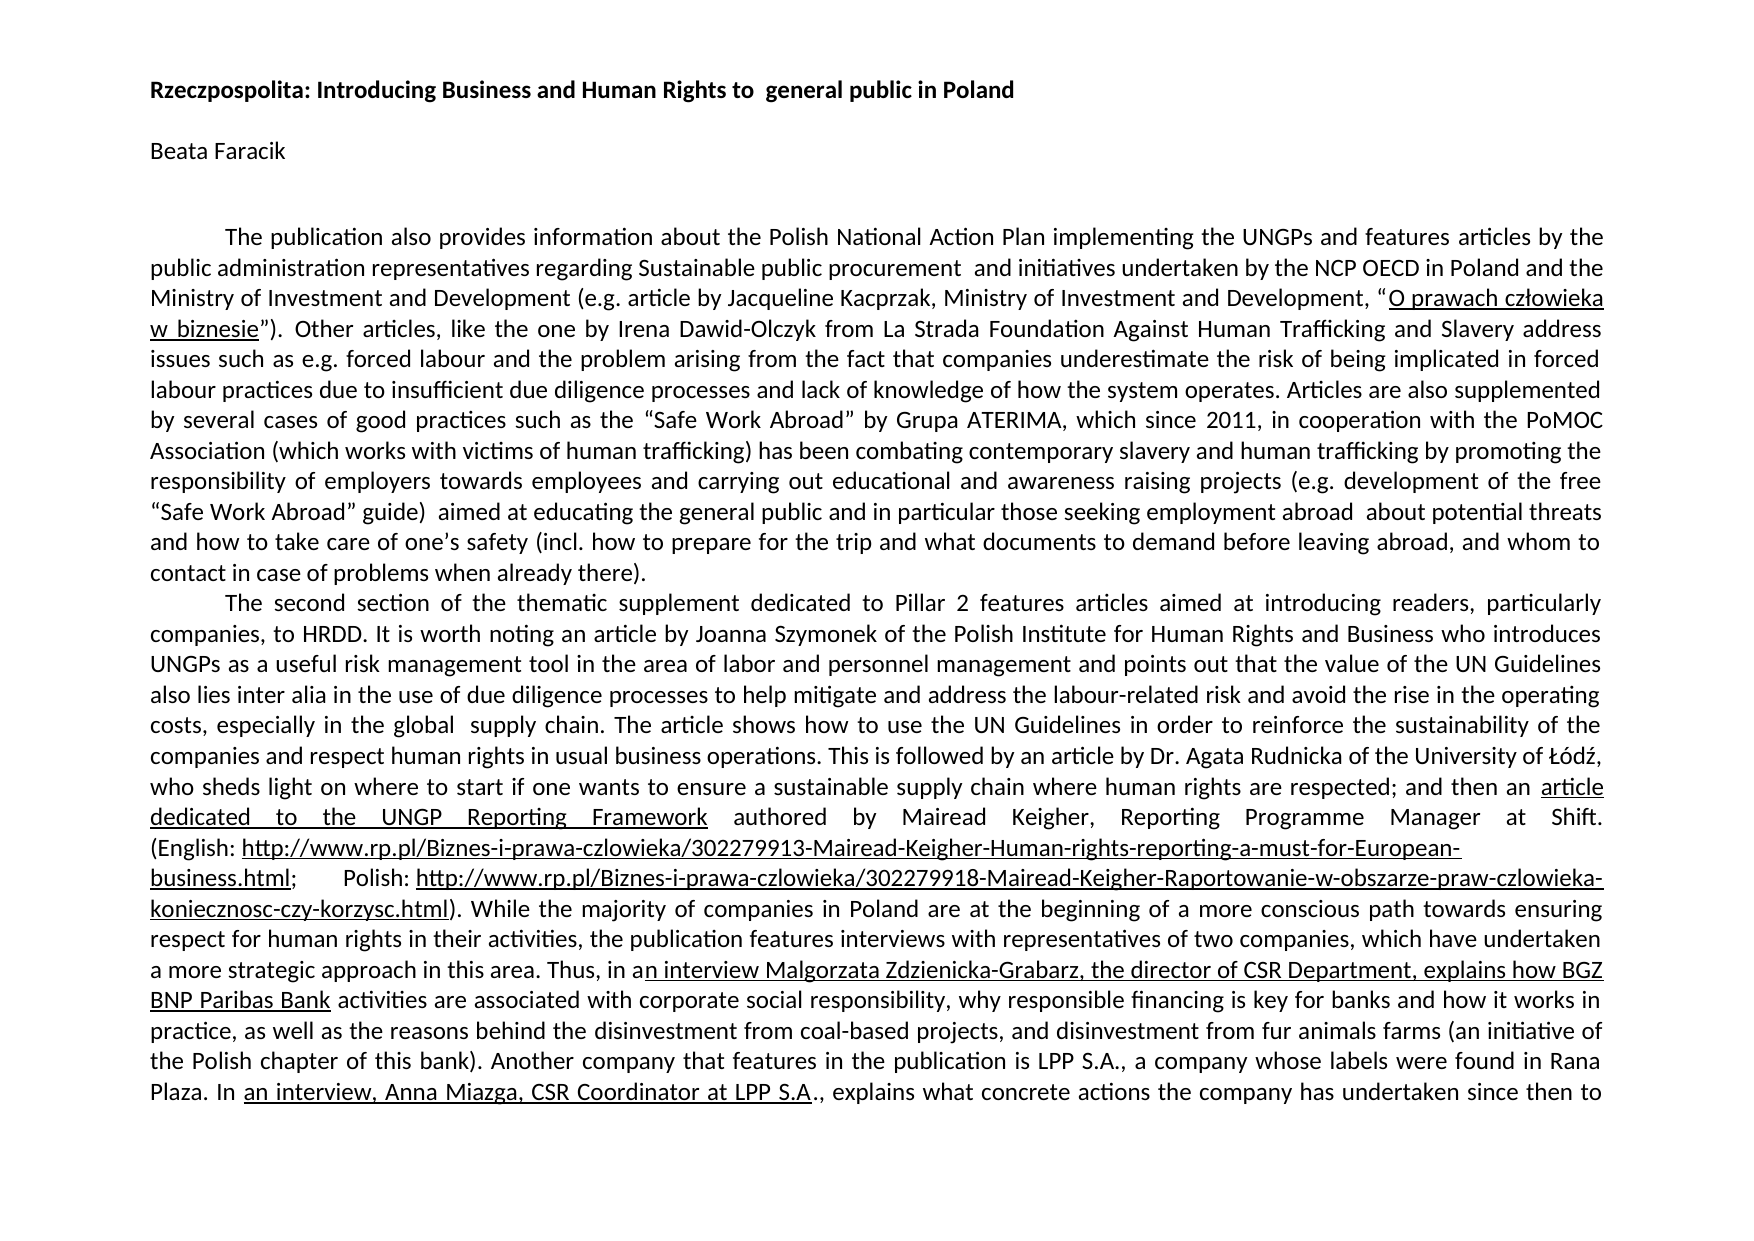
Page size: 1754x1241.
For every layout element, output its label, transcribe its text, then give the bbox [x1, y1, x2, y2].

text The publication also provides information about the Polish National Action Plan implementing the UNGPs and features articles by the public administration representatives regarding Sustainable public procurement and initiatives undertaken by the NCP OECD in Poland and the Ministry of Investment and Development (e.g. article by Jacqueline Kacprzak, Ministry of Investment and Development, “O prawach człowieka w biznesie”). Other articles, like the one by Irena Dawid-Olczyk from La Strada Foundation Against Human Trafficking and Slavery address issues such as e.g. forced labour and the problem arising from the fact that companies underestimate the risk of being implicated in forced labour practices due to insufficient due diligence processes and lack of knowledge of how the system operates. Articles are also supplemented by several cases of good practices such as the “Safe Work Abroad” by Grupa ATERIMA, which since 2011, in cooperation with the PoMOC Association (which works with victims of human trafficking) has been combating contemporary slavery and human trafficking by promoting the responsibility of employers towards employees and carrying out educational and awareness raising projects (e.g. development of the free “Safe Work Abroad” guide) aimed at educating the general public and in particular those seeking employment abroad about potential threats and how to take care of one’s safety (incl. how to prepare for the trip and what documents to demand before leaving abroad, and whom to contact in case of problems when already there). [150, 221, 1604, 588]
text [150, 771, 1604, 1106]
